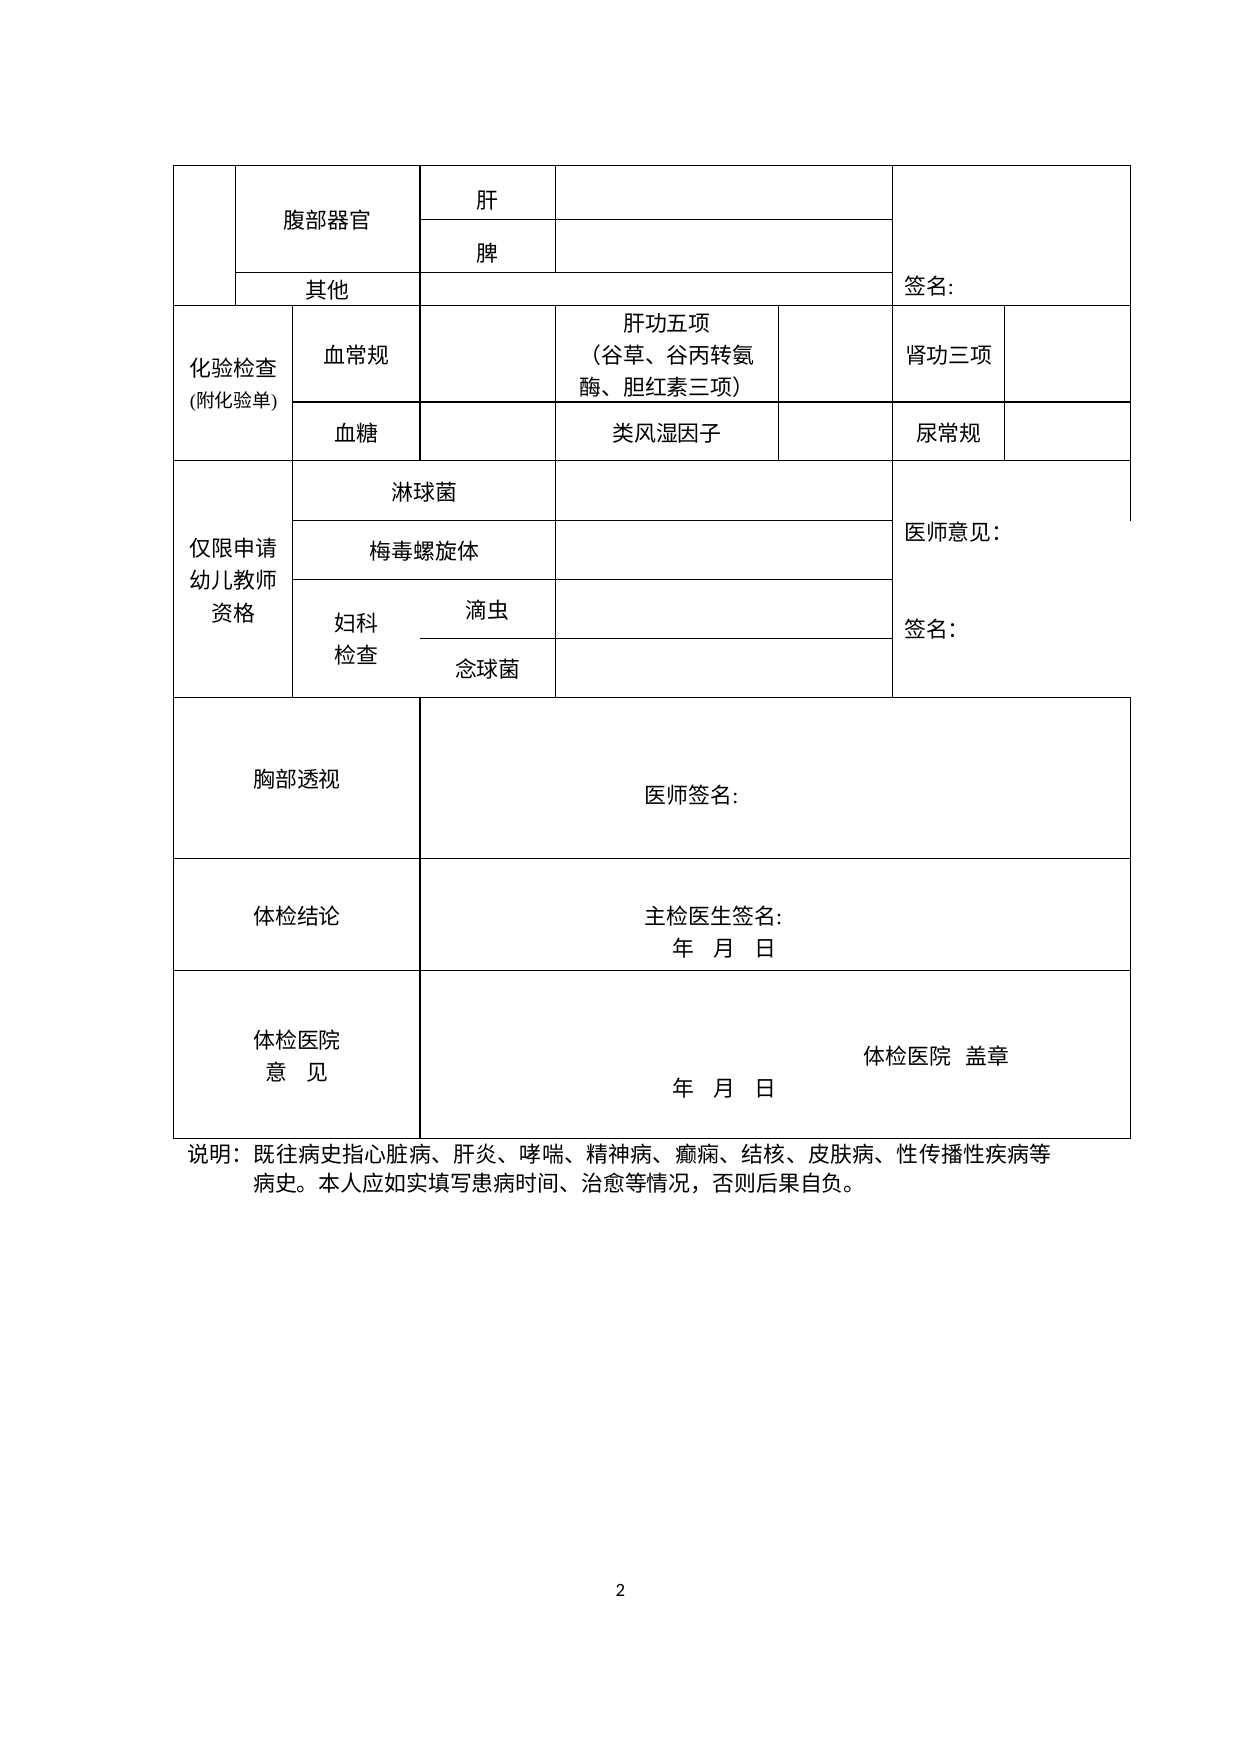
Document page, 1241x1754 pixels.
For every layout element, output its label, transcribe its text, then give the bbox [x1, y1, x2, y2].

table_cell [556, 461, 892, 519]
table_cell 体检结论 [174, 859, 419, 970]
table_cell [1005, 403, 1130, 460]
table_cell [421, 403, 555, 460]
table_cell [556, 639, 892, 697]
table_cell 肝功五项 （谷草、谷丙转氨酶、胆红素三项） [556, 306, 778, 401]
table_cell [779, 306, 892, 401]
table_cell 尿常规 [893, 403, 1004, 460]
table_cell 妇科 检查 [293, 580, 420, 697]
table_cell [556, 166, 892, 219]
text 说明：既往病史指心脏病、肝炎、哮喘、精神病、癫痫、结核、皮肤病、性传播性疾病等病史。本人应如实填写患病时间、治愈等情况，否则后果自负。 [187, 1139, 1053, 1197]
table_cell 化验检查 (附化验单) [174, 306, 292, 460]
table_cell 体检医院 意 见 [174, 971, 419, 1138]
table_cell 淋球菌 [293, 461, 555, 519]
table_cell 医师签名: [421, 698, 1130, 858]
table_cell [556, 521, 892, 578]
table_cell 血常规 [293, 306, 419, 401]
table_cell [556, 580, 892, 638]
table_cell 肾功三项 [893, 306, 1004, 401]
table_cell 仅限申请幼儿教师资格 [174, 461, 292, 697]
table_cell [1005, 306, 1130, 401]
table_cell 滴虫 [420, 580, 555, 638]
table_cell 主检医生签名: 年 月 日 [421, 859, 1130, 970]
table_cell 医师意见： 签名： [893, 461, 1131, 697]
table_cell [421, 273, 892, 305]
table_cell 体检医院 盖章 年 月 日 [421, 971, 1130, 1138]
table_cell 肝 [421, 166, 555, 219]
table_cell 血糖 [293, 403, 419, 460]
table_cell [421, 306, 555, 401]
table_cell [556, 220, 892, 272]
table_cell 念球菌 [420, 639, 555, 697]
table_cell 梅毒螺旋体 [293, 521, 555, 578]
table_cell [779, 403, 892, 460]
table_cell 脾 [421, 220, 555, 272]
table_cell 类风湿因子 [556, 403, 778, 460]
table_cell 其他 [236, 273, 419, 305]
table_cell 胸部透视 [174, 698, 419, 858]
table_cell 腹部器官 [236, 166, 419, 272]
